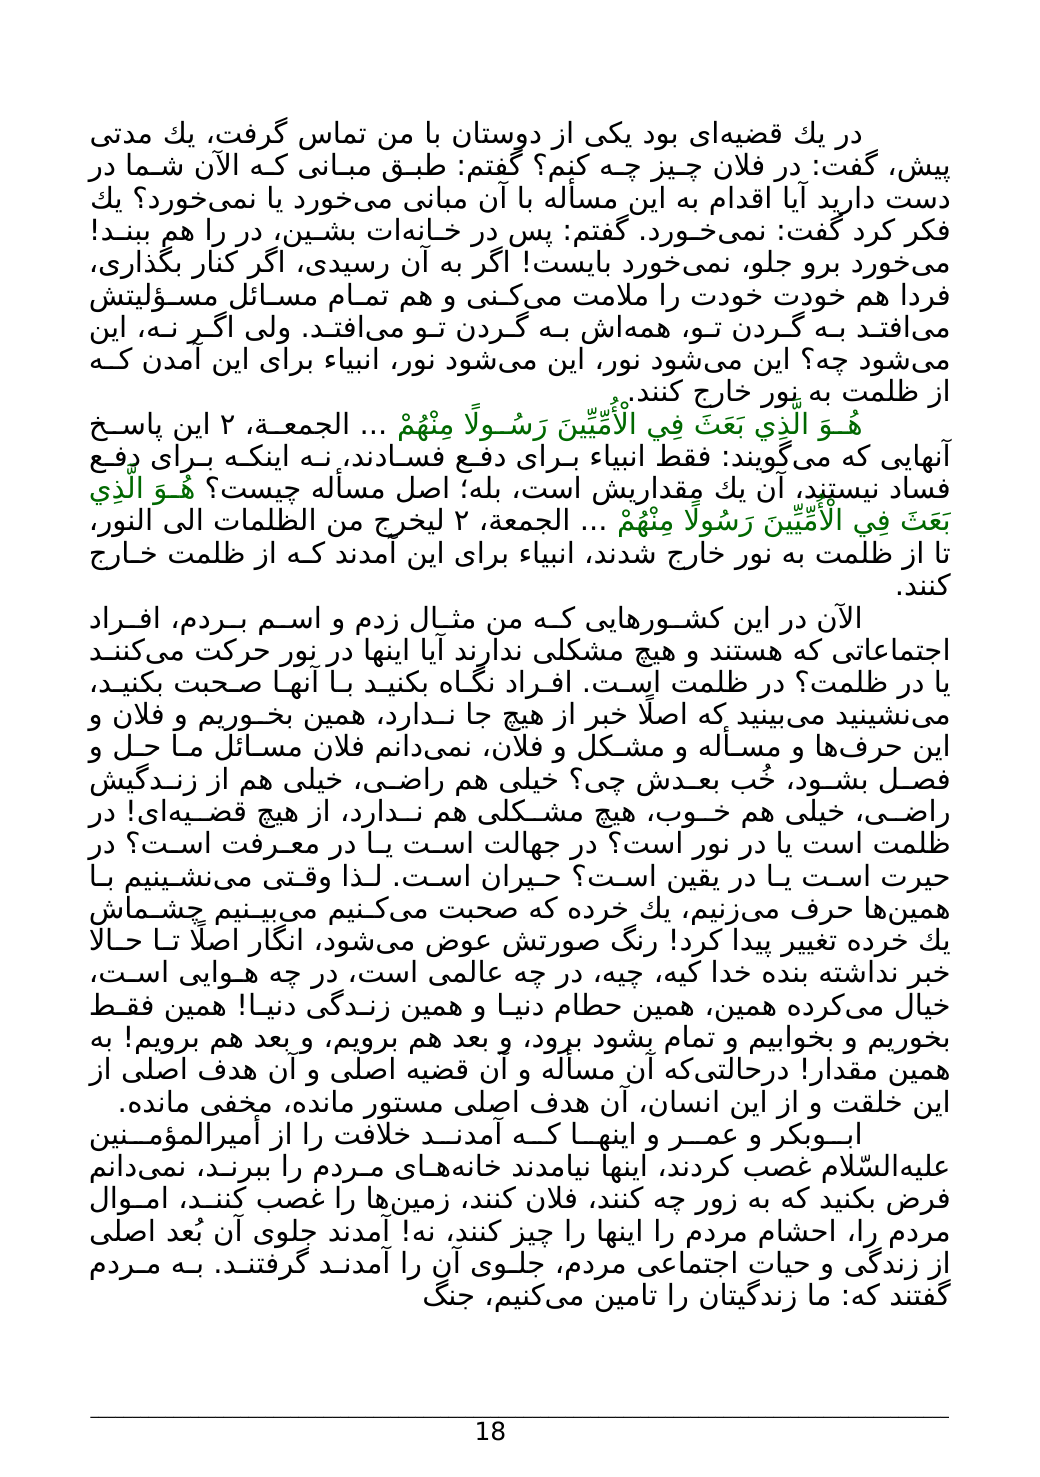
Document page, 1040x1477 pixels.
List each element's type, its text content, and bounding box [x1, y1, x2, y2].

text الآن در این كشورهایی كه من مثال زدم و اسم بردم، افراد اجتماعاتی كه هستند و هیچ مشكلی ندارند آیا اینها در نور حركت می‌كنند یا در ظلمت؟ در ظلمت است. افراد نگاه بكنید با آنها صحبت بكنید، می‌نشینید می‌بینید كه اصلًا خبر از هیچ جا ندارد، همین بخوریم و فلان و این حرف‌ها و مسأله و مشكل و فلان، نمی‌دانم فلان مسائل ما حل و فصل بشود، خُب بعدش چی؟ خیلی هم راضی، خیلی هم از زندگیش راضی، خیلی هم خوب، هیچ مشكلی هم ندارد، از هیچ قضیه‌ای! در ظلمت است یا در نور است؟ در جهالت است یا در معرفت است؟ در حیرت است یا در یقین است؟ حیران است. لذا وقتی می‌نشینیم با همین‌ها حرف می‌زنیم، یك خرده كه صحبت می‌كنیم می‌بینیم چشماش یك خرده تغییر پیدا كرد! رنگ صورتش عوض می‌شود، انگار اصلًا تا حالا خبر نداشته بنده خدا كیه، چیه، در چه عالمی است، در چه هوایی است، خیال می‌كرده همین، همین حطام دنیا و همین زندگی دنیا! همین فقط بخوریم و بخوابیم و تمام بشود برود، و بعد هم برویم، و بعد هم برویم! به همین مقدار! درحالتی‌كه آن مسأله و آن قضیه اصلی و آن هدف اصلی از این خلقت و از این انسان، آن هدف اصلی مستور مانده، مخفی مانده. [89, 602, 951, 1119]
text هُوَ الَّذِي بَعَثَ فِي الْأُمِّيِّينَ رَسُولًا مِنْهُمْ ... الجمعة، ٢ این پاسخ آنهایی كه می‌گویند: فقط انبیاء برای دفع فسادند، نه اینكه برای دفع فساد نیستند، آن یك مقداریش است، بله؛ اصل مسأله چیست؟ هُوَ الَّذِي بَعَثَ فِي الْأُمِّيِّينَ رَسُولًا مِنْهُمْ ... الجمعة، ٢ ليخرج من الظلمات الى النور، تا از ظلمت به نور خارج شدند، انبیاء برای این آمدند كه از ظلمت خارج كنند. [89, 409, 951, 602]
text ابوبكر و عمر و اینها كه آمدند خلافت را از أمیرالمؤمنین علیه‌السّلام غصب كردند، اینها نیامدند خانه‌های مردم را ببرند، نمی‌دانم فرض بكنید كه به زور چه كنند، فلان كنند، زمین‌ها را غصب كنند، اموال مردم را، احشام مردم را اینها را چیز كنند، نه! آمدند جلوی آن بُعد اصلی از زندگی و حیات اجتماعی مردم، جلوی آن را آمدند گرفتند. به مردم گفتند كه: ما زندگیتان را تامین می‌كنیم، جنگ‌ [89, 1119, 951, 1312]
text در یك قضیه‌ای بود یكی از دوستان با من تماس گرفت، یك مدتی پیش، گفت: در فلان چیز چه كنم؟ گفتم: طبق مبانی كه الآن شما در دست دارید آیا اقدام به این مسأله با آن مبانی می‌خورد یا نمی‌خورد؟ یك فكر كرد گفت: نمی‌خورد. گفتم: پس در خانه‌ات بشین، در را هم ببند! می‌خورد برو جلو، نمی‌خورد بایست! اگر به آن رسیدی، اگر كنار بگذاری، فردا هم خودت خودت را ملامت می‌كنی و هم تمام مسائل مسؤلیتش می‌افتد به گردن تو، همه‌اش به گردن تو می‌افتد. ولی اگر نه، این می‌شود چه؟ این می‌شود نور، این می‌شود نور، انبیاء برای این آمدن كه از ظلمت به نور خارج كنند. [89, 118, 951, 409]
